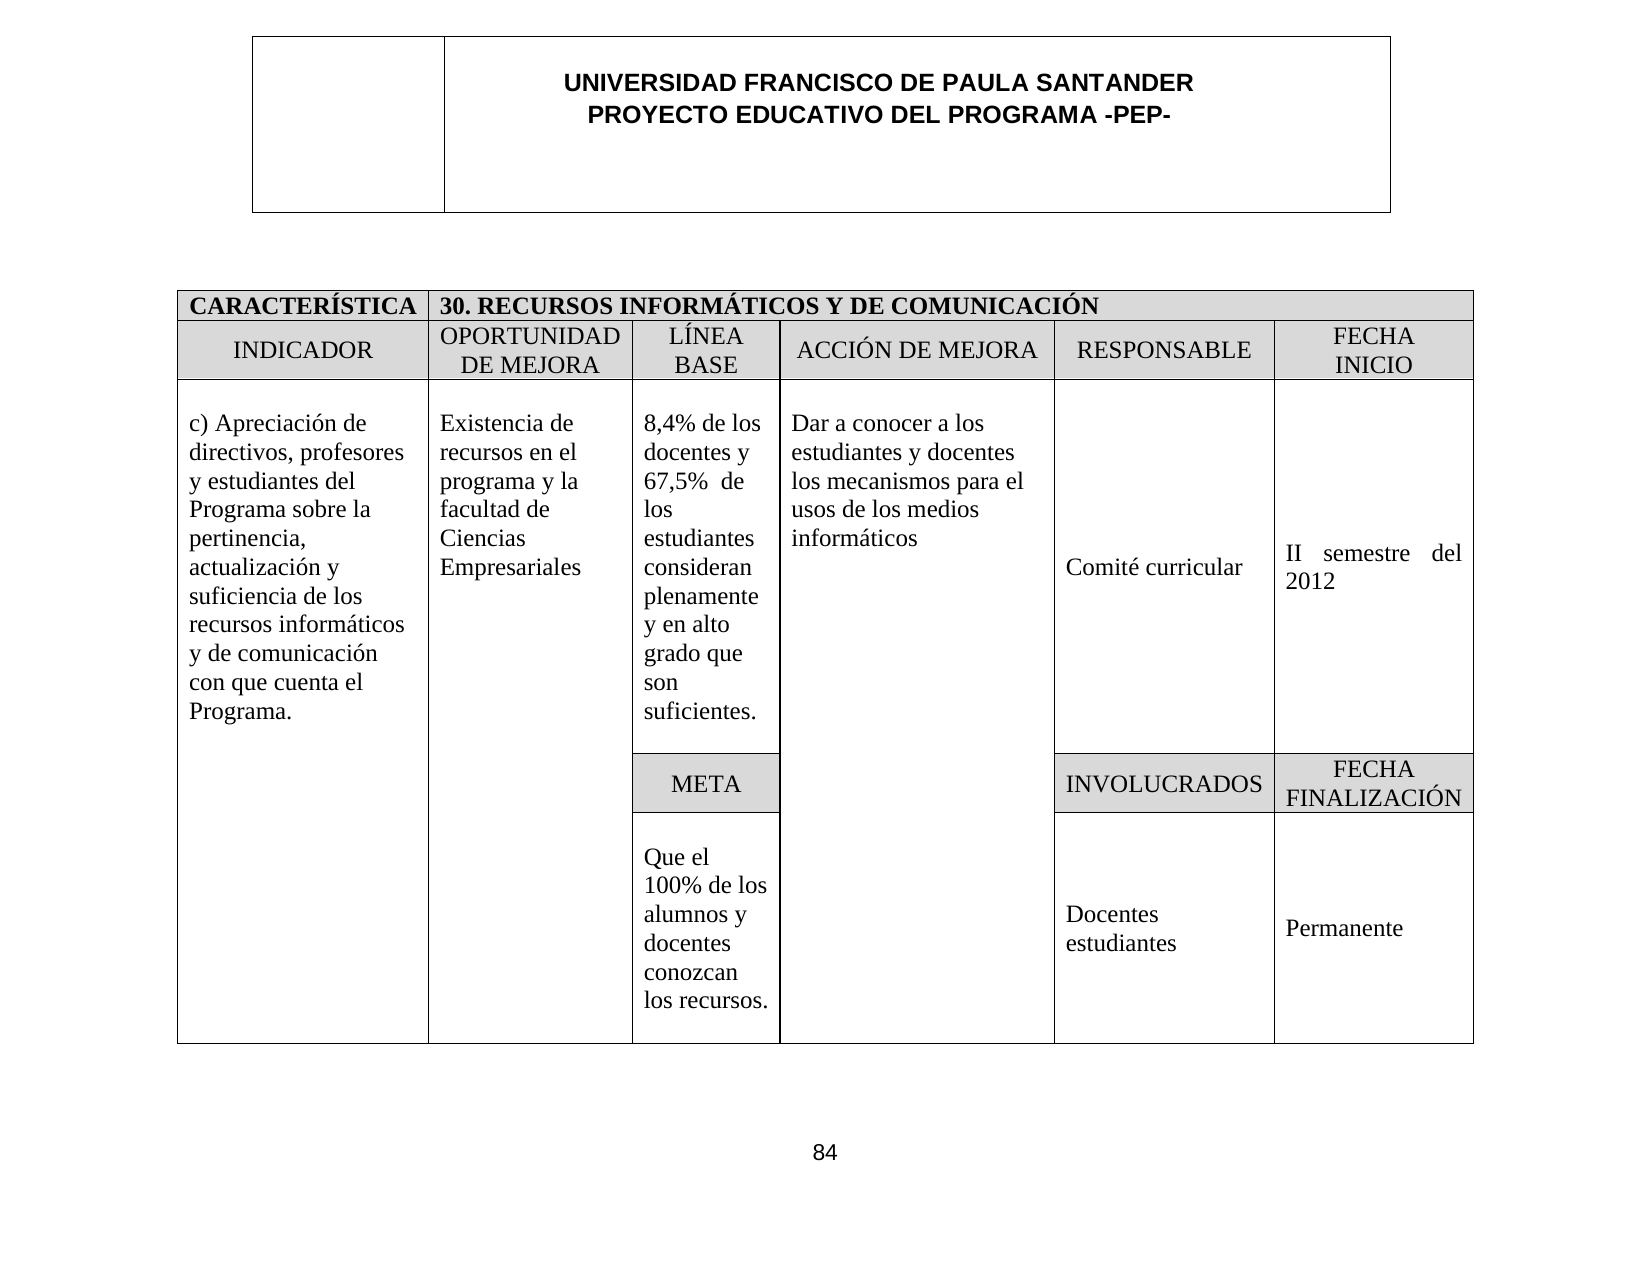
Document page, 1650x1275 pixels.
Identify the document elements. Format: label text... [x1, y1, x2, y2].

table_cell Que el 100% de los alumnos y docentes conozcan los recursos. [633, 813, 779, 1043]
table_cell c) Apreciación de directivos, profesores y estudiantes del Programa sobre la pertinencia, actualización y suficiencia de los recursos informáticos y de comunicación con que cuenta el Programa. [178, 380, 428, 1043]
table_cell INVOLUCRADOS [1055, 754, 1274, 812]
table_cell OPORTUNIDAD DE MEJORA [429, 321, 632, 378]
table_cell LÍNEA BASE [633, 321, 779, 378]
table_cell META [633, 754, 779, 812]
table_cell Docentes estudiantes [1055, 813, 1274, 1043]
table_cell INDICADOR [178, 321, 428, 378]
table_cell Comité curricular [1055, 380, 1274, 753]
table_cell Permanente [1275, 813, 1473, 1043]
table_cell FECHA FINALIZACIÓN [1275, 754, 1473, 812]
table_cell RESPONSABLE [1055, 321, 1274, 378]
table_cell Dar a conocer a los estudiantes y docentes los mecanismos para el usos de los medios informáticos [781, 380, 1054, 1043]
table_cell FECHA INICIO [1275, 321, 1473, 378]
table_cell II semestre del 2012 [1275, 380, 1473, 753]
table_cell Existencia de recursos en el programa y la facultad de Ciencias Empresariales [429, 380, 632, 1043]
table_header 30. RECURSOS INFORMÁTICOS Y DE COMUNICACIÓN [429, 291, 1473, 320]
table_header CARACTERÍSTICA [178, 291, 428, 320]
table_cell ACCIÓN DE MEJORA [781, 321, 1054, 378]
table_cell 8,4% de los docentes y 67,5% de los estudiantes consideran plenamente y en alto grado que son suficientes. [633, 380, 779, 753]
